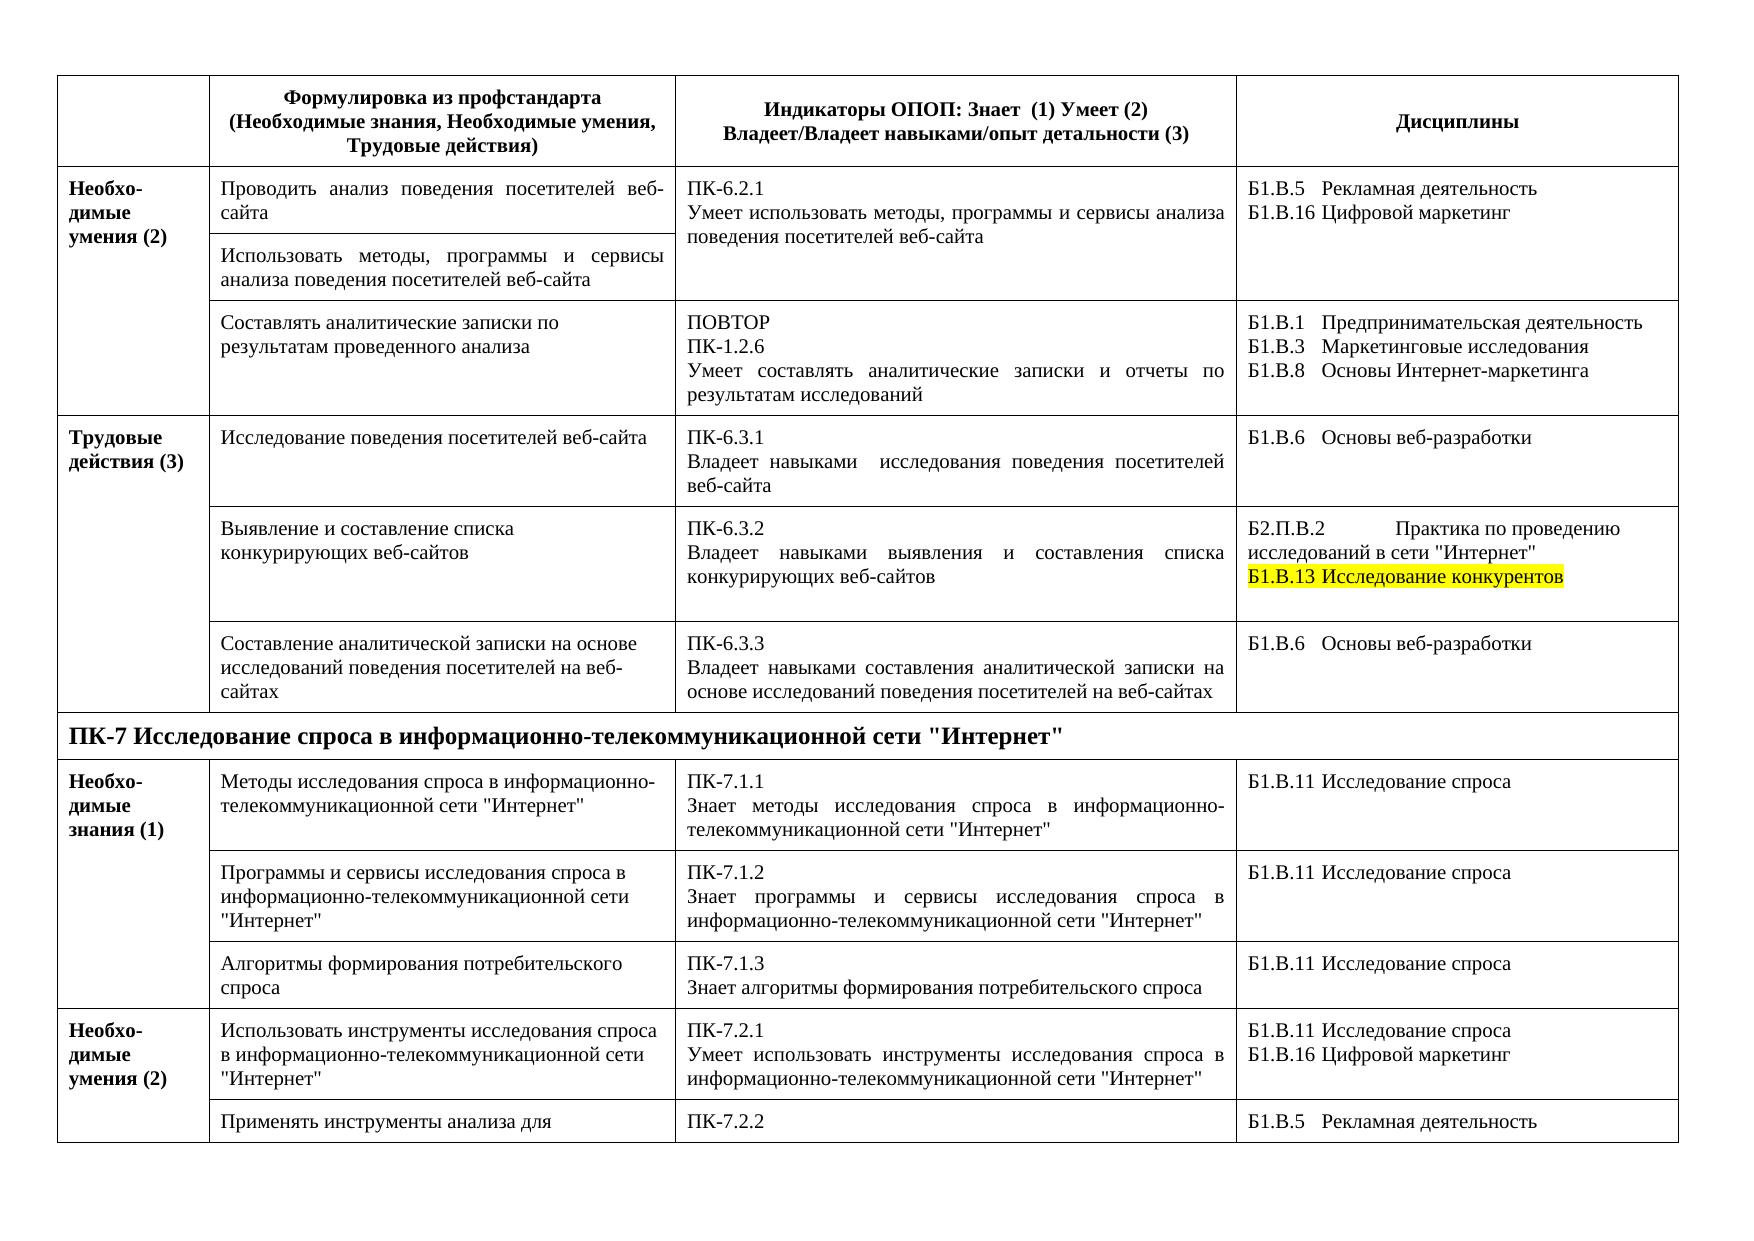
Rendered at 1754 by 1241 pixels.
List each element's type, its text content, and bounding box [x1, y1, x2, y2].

table_cell Проводить анализ поведения посетителей веб-сайта [210, 167, 675, 233]
table_cell ПК-6.3.2 Владеет навыками выявления и составления списка конкурирующих веб-сайтов [676, 507, 1236, 621]
table_cell ПК-7.1.3 Знает алгоритмы формирования потребительского спроса [676, 942, 1236, 1008]
table_cell Б2.П.В.2 Практика по проведению исследований в сети "Интернет" Б1.В.13 Исследование конкурентов [1237, 507, 1678, 621]
table_cell ПК-7.2.1 Умеет использовать инструменты исследования спроса в информационно-телекоммуникационной сети "Интернет" [676, 1009, 1236, 1099]
table_header Дисциплины [1237, 76, 1678, 166]
table_cell Применять инструменты анализа для определения тенденций изменения спроса [210, 1100, 675, 1142]
table_cell Выявление и составление списка конкурирующих веб-сайтов [210, 507, 675, 621]
table_cell Б1.В.11 Исследование спроса [1237, 851, 1678, 941]
table_cell ПК-6.2.1 Умеет использовать методы, программы и сервисы анализа поведения посетителей веб-сайта [676, 167, 1236, 300]
table_header [58, 76, 209, 166]
table_cell Трудовые действия (3) [58, 416, 209, 712]
table_cell ПК-7 Исследование спроса в информационно-телекоммуникационной сети "Интернет" [58, 713, 1678, 759]
table_cell Б1.В.5 Рекламная деятельность Б1.В.11 Исследование спроса [1237, 1100, 1678, 1142]
table_cell ПК-7.1.2 Знает программы и сервисы исследования спроса в информационно-телекоммуникационной сети "Интернет" [676, 851, 1236, 941]
table_cell ПК-7.2.2 Умеет применять инструменты анализа для определения тенденций изменения спроса [676, 1100, 1236, 1142]
table_cell ПК-6.3.3 Владеет навыками составления аналитической записки на основе исследований поведения посетителей на веб-сайтах [676, 622, 1236, 712]
table_cell ПОВТОР ПК-1.2.6 Умеет составлять аналитические записки и отчеты по результатам исследований [676, 301, 1236, 415]
table_cell Б1.В.6 Основы веб-разработки [1237, 622, 1678, 712]
table_cell Необхо-димые знания (1) [58, 760, 209, 1008]
table_cell Составление аналитической записки на основе исследований поведения посетителей на веб-сайтах [210, 622, 675, 712]
table_cell Исследование поведения посетителей веб-сайта [210, 416, 675, 506]
table_cell Использовать инструменты исследования спроса в информационно-телекоммуникационной сети "Интернет" [210, 1009, 675, 1099]
table_cell Б1.В.11 Исследование спроса [1237, 942, 1678, 1008]
table_cell Б1.В.11 Исследование спроса [1237, 760, 1678, 850]
table_cell Составлять аналитические записки по результатам проведенного анализа [210, 301, 675, 415]
table_cell Б1.В.6 Основы веб-разработки [1237, 416, 1678, 506]
table_cell Б1.В.1 Предпринимательская деятельность Б1.В.3 Маркетинговые исследования Б1.В.8 Основы Интернет-маркетинга [1237, 301, 1678, 415]
table_cell Необхо-димые умения (2) [58, 1009, 209, 1142]
table_cell Б1.В.5 Рекламная деятельность Б1.В.16 Цифровой маркетинг [1237, 167, 1678, 300]
table_header Индикаторы ОПОП: Знает (1) Умеет (2) Владеет/Владеет навыками/опыт детальности (3) [676, 76, 1236, 166]
table_header Формулировка из профстандарта (Необходимые знания, Необходимые умения, Трудовые действия) [210, 76, 675, 166]
table_cell Б1.В.11 Исследование спроса Б1.В.16 Цифровой маркетинг [1237, 1009, 1678, 1099]
table_cell Методы исследования спроса в информационно-телекоммуникационной сети "Интернет" [210, 760, 675, 850]
table_cell ПК-6.3.1 Владеет навыками исследования поведения посетителей веб-сайта [676, 416, 1236, 506]
table_cell ПК-7.1.1 Знает методы исследования спроса в информационно-телекоммуникационной сети "Интернет" [676, 760, 1236, 850]
table_cell Алгоритмы формирования потребительского спроса [210, 942, 675, 1008]
table_cell Необхо-димые умения (2) [58, 167, 209, 415]
table_cell Программы и сервисы исследования спроса в информационно-телекоммуникационной сети "Интернет" [210, 851, 675, 941]
table_cell Использовать методы, программы и сервисы анализа поведения посетителей веб-сайта [210, 234, 675, 300]
